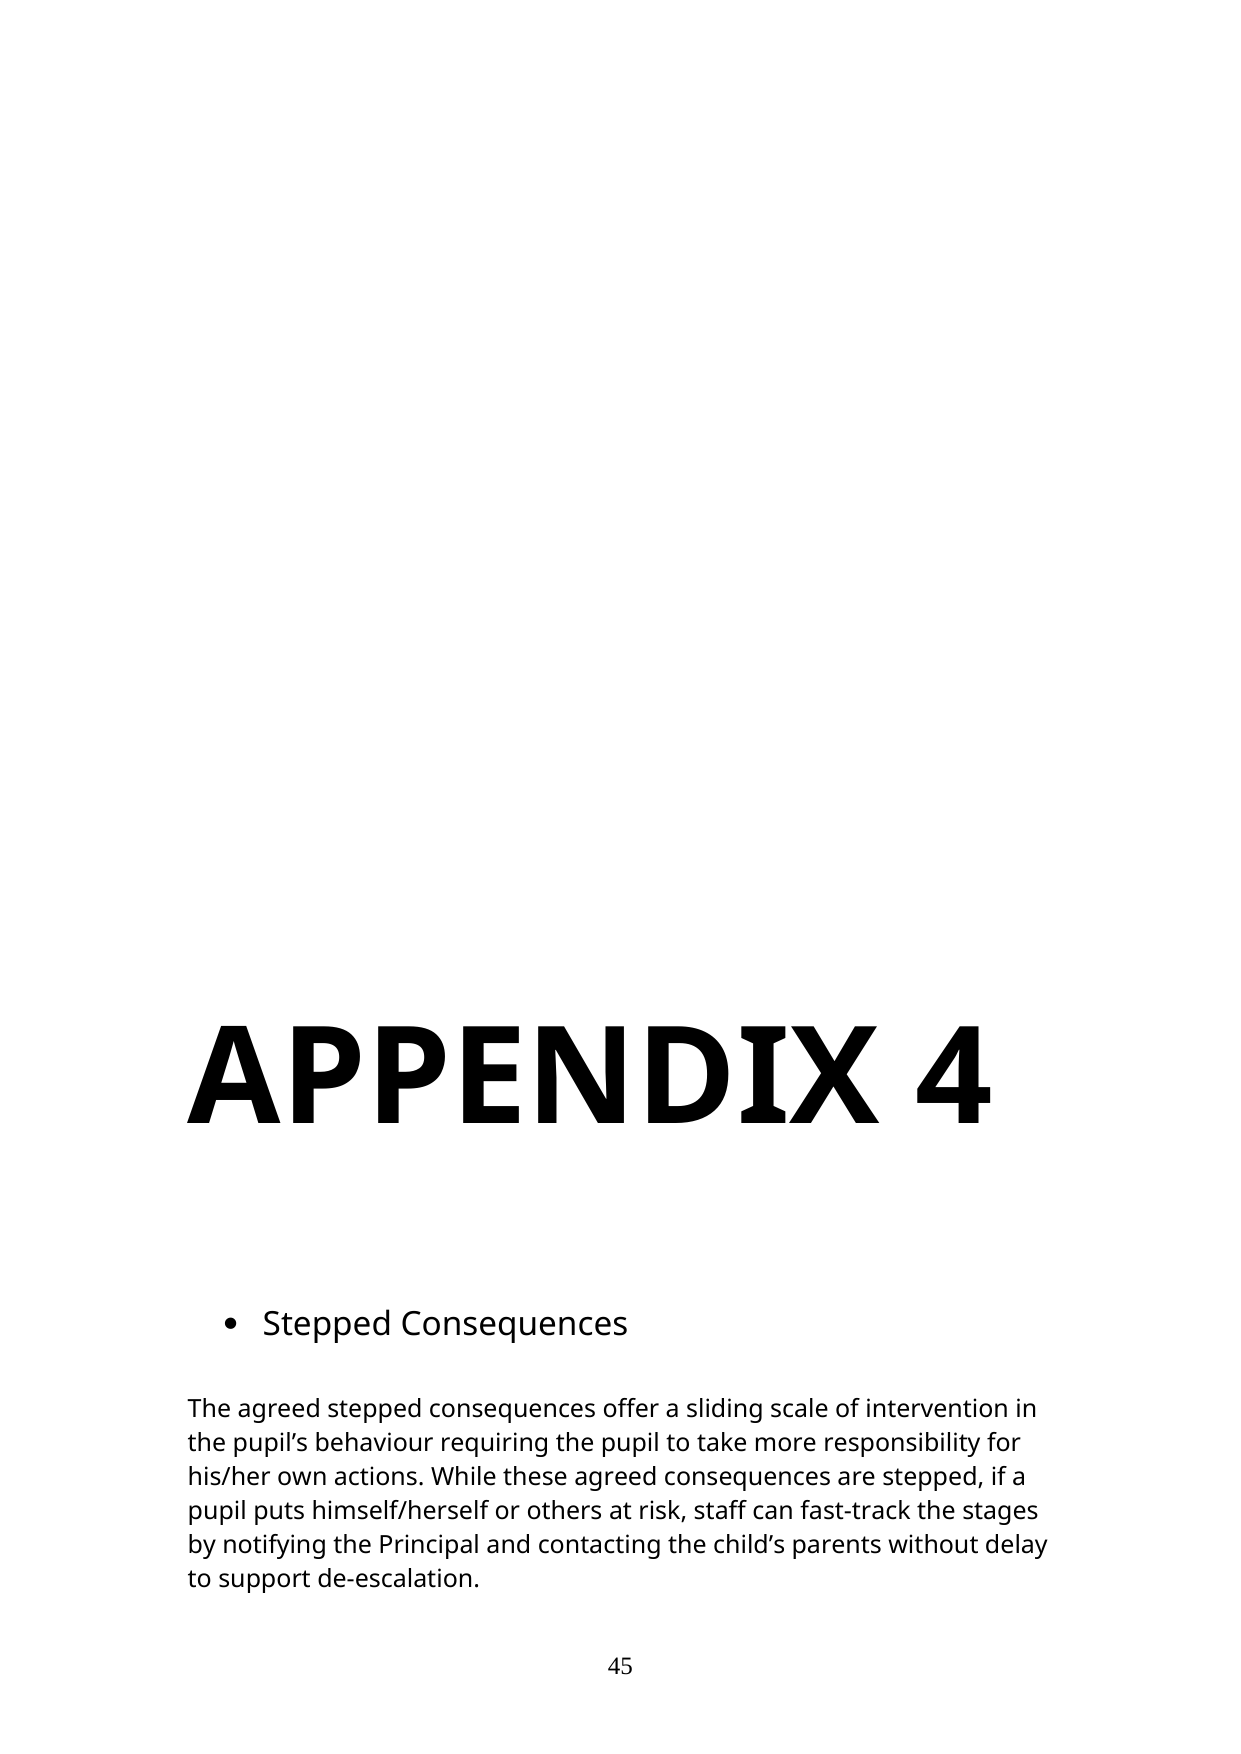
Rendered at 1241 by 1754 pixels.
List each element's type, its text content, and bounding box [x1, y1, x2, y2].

list Stepped Consequences [225, 1299, 1053, 1345]
text APPENDIX 4 [187, 979, 1053, 1163]
text The agreed stepped consequences offer a sliding scale of intervention in the pupil’s behaviour requiring the pupil to take more responsibility for his/her own actions. While these agreed consequences are stepped, if a pupil puts himself/herself or others at risk, staff can fast-track the stages by notifying the Principal and contacting the child’s parents without delay to support de-escalation. [187, 1390, 1053, 1595]
